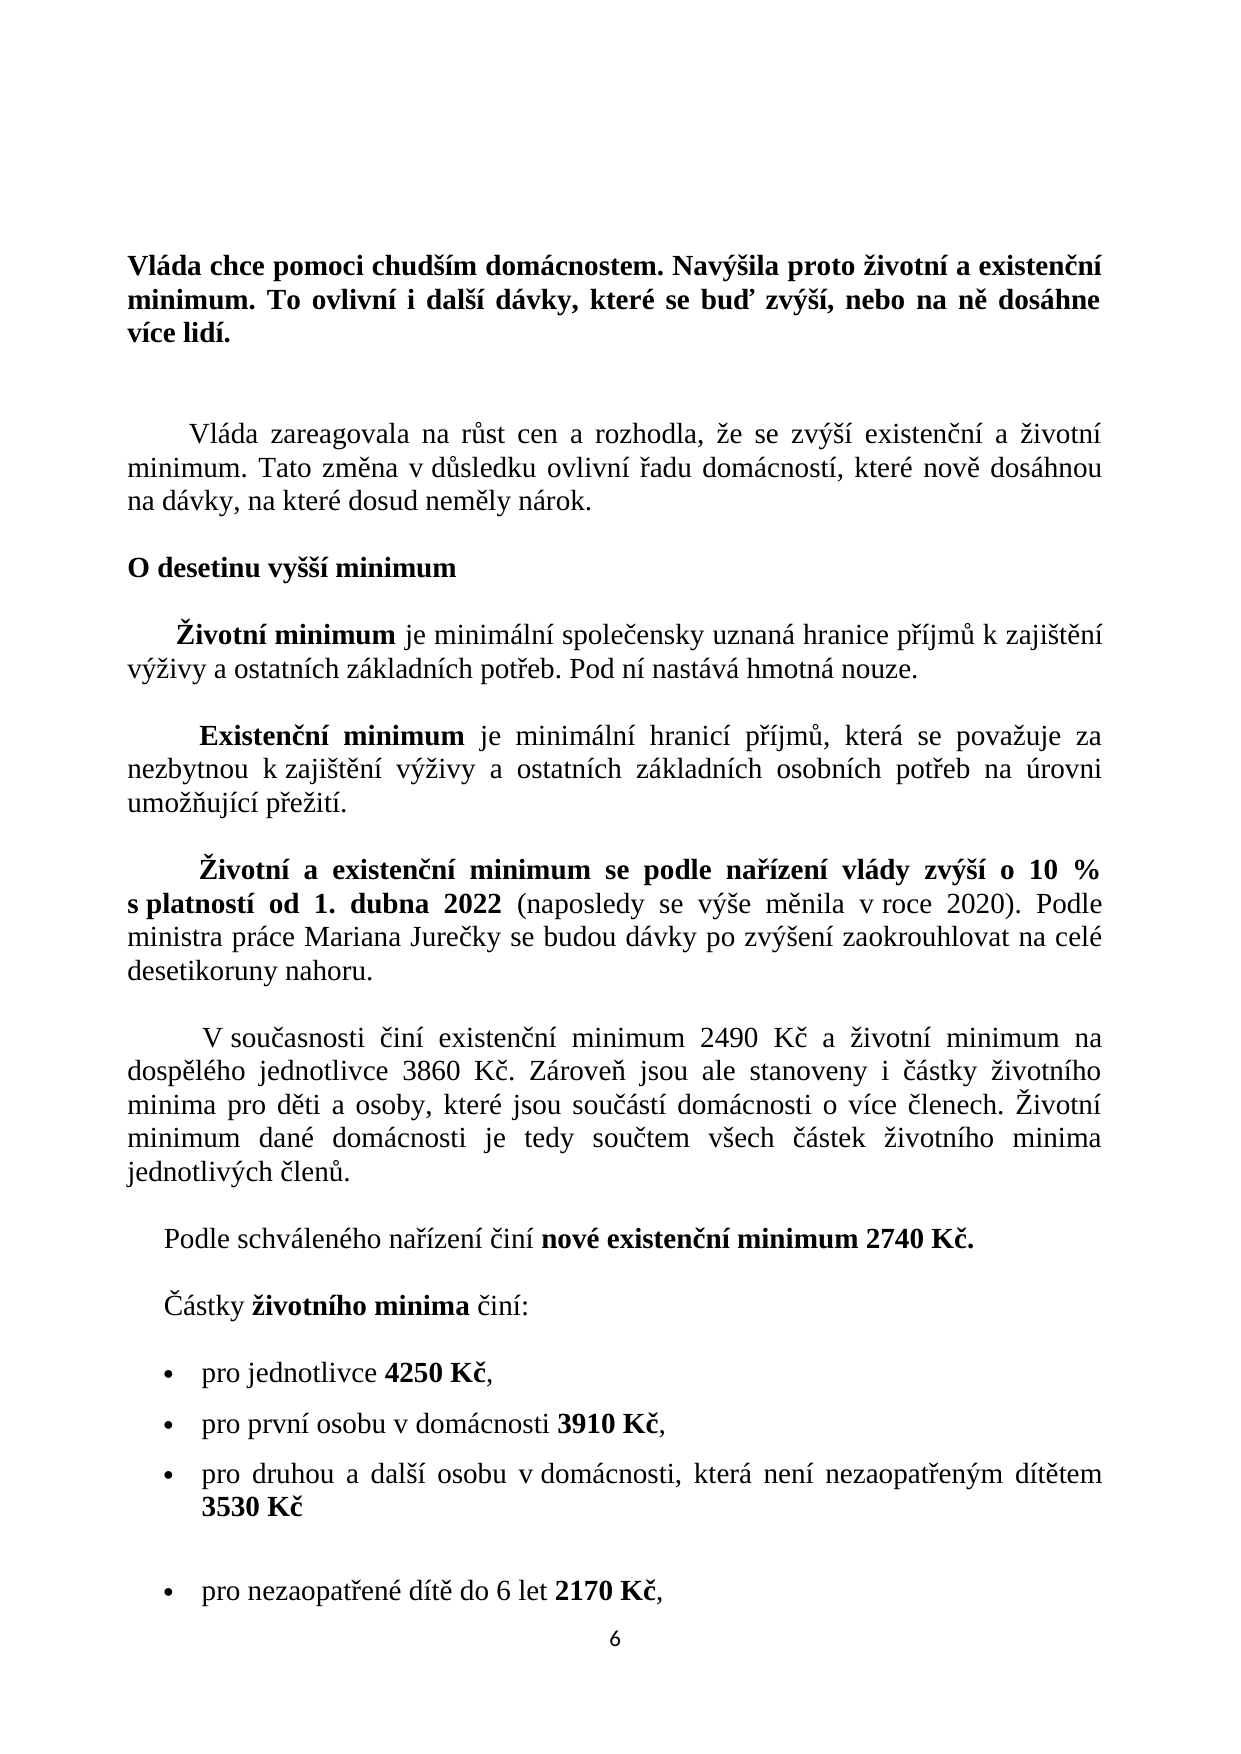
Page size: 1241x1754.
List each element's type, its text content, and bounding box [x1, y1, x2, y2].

list pro jednotlivce 4250 Kč, [164, 1355, 1103, 1389]
text Vláda zareagovala na růst cen a rozhodla, že se zvýší existenční a životní minimum. Tato změna v důsledku ovlivní řadu domácností, které nově dosáhnou na dávky, na které dosud neměly nárok. [127, 416, 1103, 517]
text Podle schváleného nařízení činí nové existenční minimum 2740 Kč. [127, 1221, 1103, 1255]
text Existenční minimum je minimální hranicí příjmů, která se považuje za nezbytnou k zajištění výživy a ostatních základních osobních potřeb na úrovni umožňující přežití. [127, 718, 1103, 819]
list pro nezaopatřené dítě do 6 let 2170 Kč, [164, 1573, 1103, 1607]
text Vláda chce pomoci chudším domácnostem. Navýšila proto životní a existenční minimum. To ovlivní i další dávky, které se buď zvýší, nebo na ně dosáhne více lidí. [127, 248, 1103, 349]
text Životní a existenční minimum se podle nařízení vlády zvýší o 10 % s platností od 1. dubna 2022 (naposledy se výše měnila v roce 2020). Podle ministra práce Mariana Jurečky se budou dávky po zvýšení zaokrouhlovat na celé desetikoruny nahoru. [127, 852, 1103, 986]
text V současnosti činí existenční minimum 2490 Kč a životní minimum na dospělého jednotlivce 3860 Kč. Zároveň jsou ale stanoveny i částky životního minima pro děti a osoby, které jsou součástí domácnosti o více členech. Životní minimum dané domácnosti je tedy součtem všech částek životního minima jednotlivých členů. [127, 1020, 1103, 1188]
list pro první osobu v domácnosti 3910 Kč, [164, 1406, 1103, 1439]
text O desetinu vyšší minimum [127, 550, 1103, 584]
list pro druhou a další osobu v domácnosti, která není nezaopatřeným dítětem 3530 Kč [164, 1456, 1103, 1523]
text Životní minimum je minimální společensky uznaná hranice příjmů k zajištění výživy a ostatních základních potřeb. Pod ní nastává hmotná nouze. [127, 617, 1103, 684]
text Částky životního minima činí: [127, 1288, 1103, 1322]
